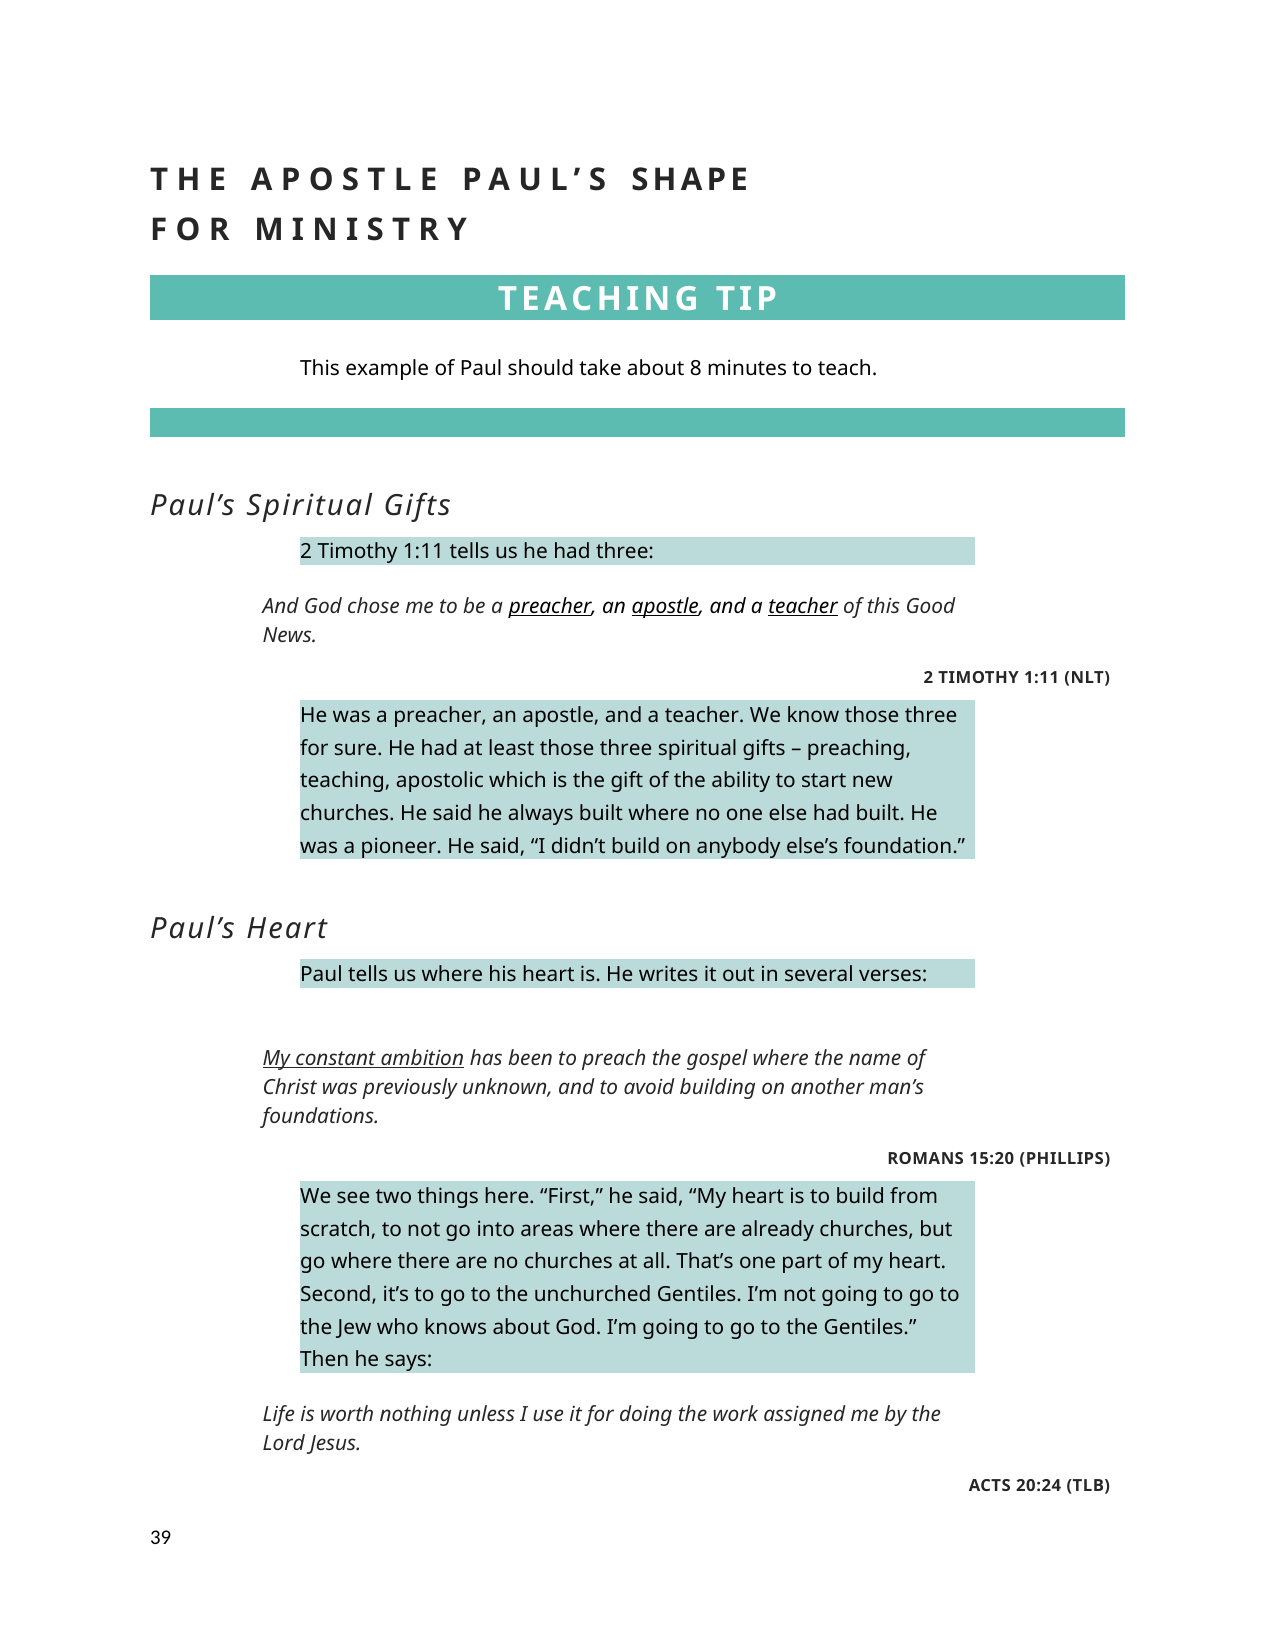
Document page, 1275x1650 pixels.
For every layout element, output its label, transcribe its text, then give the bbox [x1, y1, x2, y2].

text 2 Timothy 1:11 tells us he had three: [300, 537, 975, 565]
text He was a preacher, an apostle, and a teacher. We know those three for sure. He had at least those three spiritual gifts – preaching, teaching, apostolic which is the gift of the ability to start new churches. He said he always built where no one else had built. He was a pioneer. He said, “I didn’t build on anybody else’s foundation.” [300, 700, 975, 859]
text We see two things here. “First,” he said, “My heart is to build from scratch, to not go into areas where there are already churches, but go where there are no churches at all. That’s one part of my heart. Second, it’s to go to the unchurched Gentiles. I’m not going to go to the Jew who knows about God. I’m going to go to the Gentiles.” Then he says: [300, 1181, 975, 1373]
text Romans 15:20 (PhILLIPS) [262, 1140, 1110, 1169]
text Acts 20:24 (TLB) [262, 1467, 1110, 1496]
text My constant ambition has been to preach the gospel where the name of Christ was previously unknown, and to avoid building on another man’s foundations. [262, 1042, 975, 1129]
text Life is worth nothing unless I use it for doing the work assigned me by the Lord Jesus. [262, 1398, 975, 1456]
text Paul’s Heart [150, 901, 1125, 947]
text 2 Timothy 1:11 (NLT) [262, 659, 1110, 688]
text The Apostle Paul’s SHAPE for Ministry [150, 150, 1125, 250]
text And God chose me to be a preacher, an apostle, and a teacher of this Good News. [262, 590, 975, 648]
text This example of Paul should take about 8 minutes to teach. [300, 353, 975, 381]
text Paul tells us where his heart is. He writes it out in several verses: [300, 959, 975, 988]
text TEACHING TIP [150, 275, 1125, 320]
text Paul’s Spiritual Gifts [150, 478, 1125, 524]
